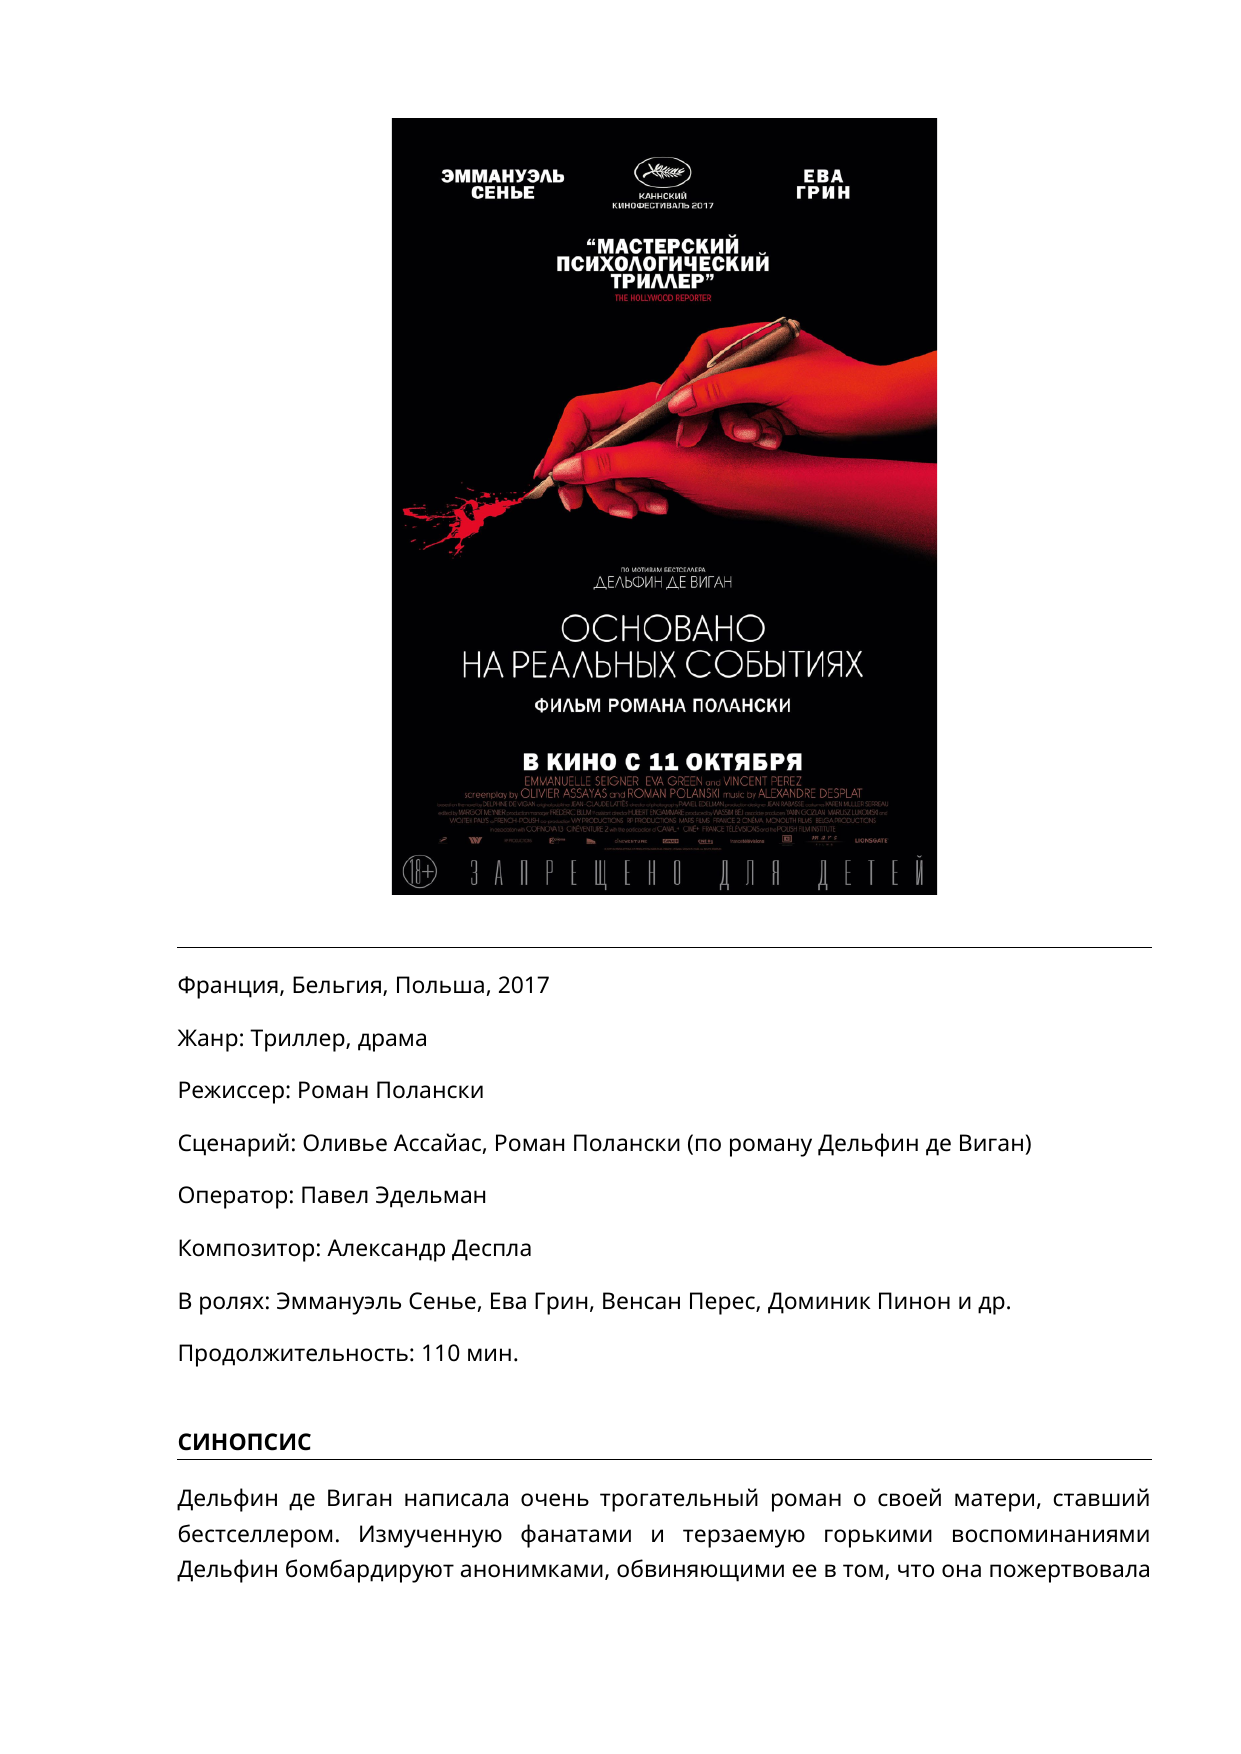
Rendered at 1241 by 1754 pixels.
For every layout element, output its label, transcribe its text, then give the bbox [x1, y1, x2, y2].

text СИНОПСИС [177, 1390, 1152, 1459]
text Оператор: Павел Эдельман [177, 1179, 1152, 1211]
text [177, 1482, 1152, 1585]
text Композитор: Александр Деспла [177, 1232, 1152, 1263]
text Режиссер: Роман Полански [177, 1074, 1152, 1106]
text Франция, Бельгия, Польша, 2017 [177, 969, 1152, 1000]
picture [391, 118, 938, 895]
text Жанр: Триллер, драма [177, 1022, 1152, 1053]
text В ролях: Эммануэль Сенье, Ева Грин, Венсан Перес, Доминик Пинон и др. [177, 1285, 1152, 1316]
text Продолжительность: 110 мин. [177, 1337, 1152, 1368]
text Сценарий: Оливье Ассайас, Роман Полански (по роману Дельфин де Виган) [177, 1127, 1152, 1158]
